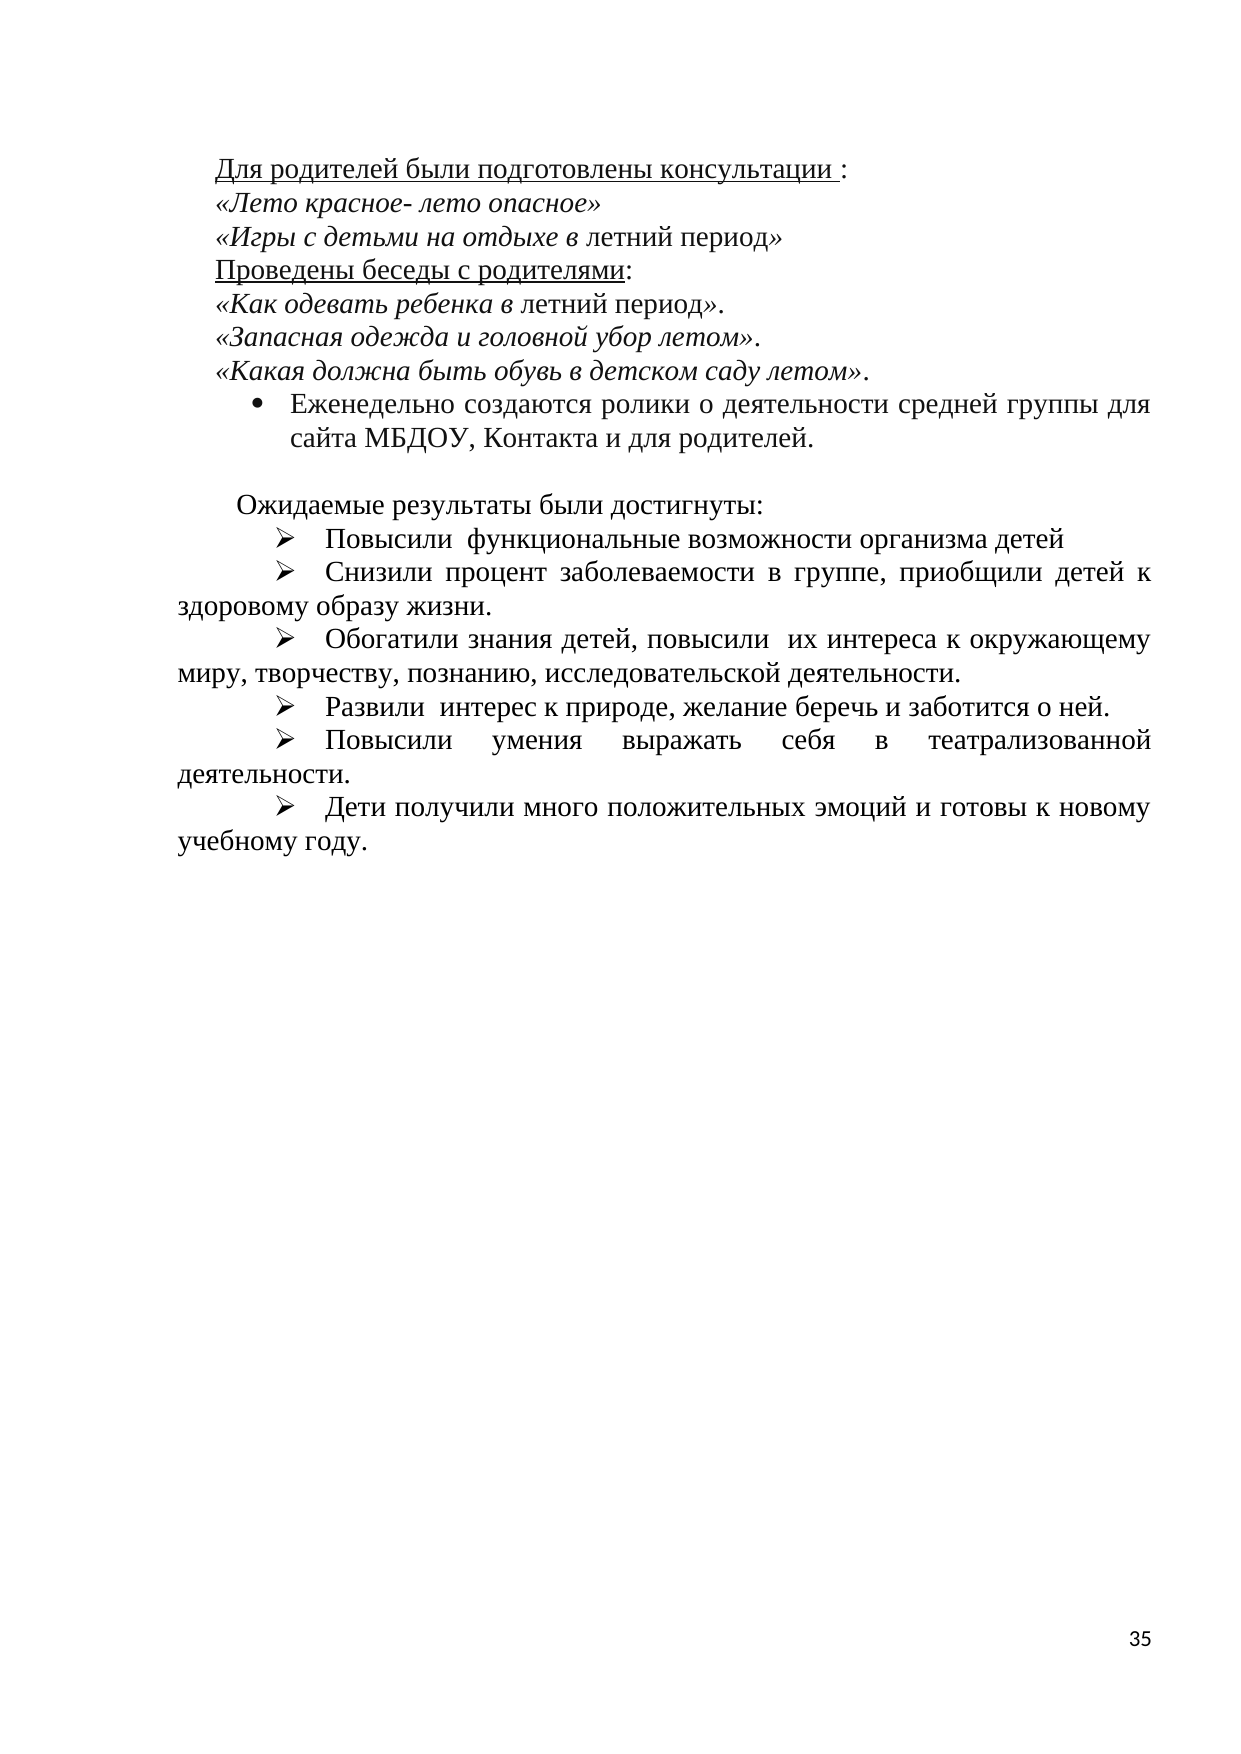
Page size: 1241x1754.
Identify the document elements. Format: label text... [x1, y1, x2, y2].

text «Игры с детьми на отдыхе в летний период» [177, 219, 1152, 252]
text «Лето красное- лето опасное» [177, 185, 1152, 219]
list Повысили умения выражать себя в театрализованной деятельности. [177, 722, 1152, 789]
text Для родителей были подготовлены консультации : [177, 152, 1152, 185]
list Развили интерес к природе, желание беречь и заботится о ней. [177, 689, 1152, 722]
list Повысили функциональные возможности организма детей [177, 521, 1152, 554]
list Дети получили много положительных эмоций и готовы к новому учебному году. [177, 789, 1152, 857]
list Еженедельно создаются ролики о деятельности средней группы для сайта МБДОУ, Контакта и для родителей. [252, 386, 1152, 454]
list Обогатили знания детей, повысили их интереса к окружающему миру, творчеству, познанию, исследовательской деятельности. [177, 622, 1152, 689]
text «Запасная одежда и головной убор летом». [177, 319, 1152, 353]
text «Как одевать ребенка в летний период». [177, 286, 1152, 319]
list Снизили процент заболеваемости в группе, приобщили детей к здоровому образу жизни. [177, 554, 1152, 622]
text Ожидаемые результаты были достигнуты: [177, 487, 1152, 521]
text Проведены беседы с родителями: [177, 252, 1152, 286]
text «Какая должна быть обувь в детском саду летом». [177, 353, 1152, 386]
